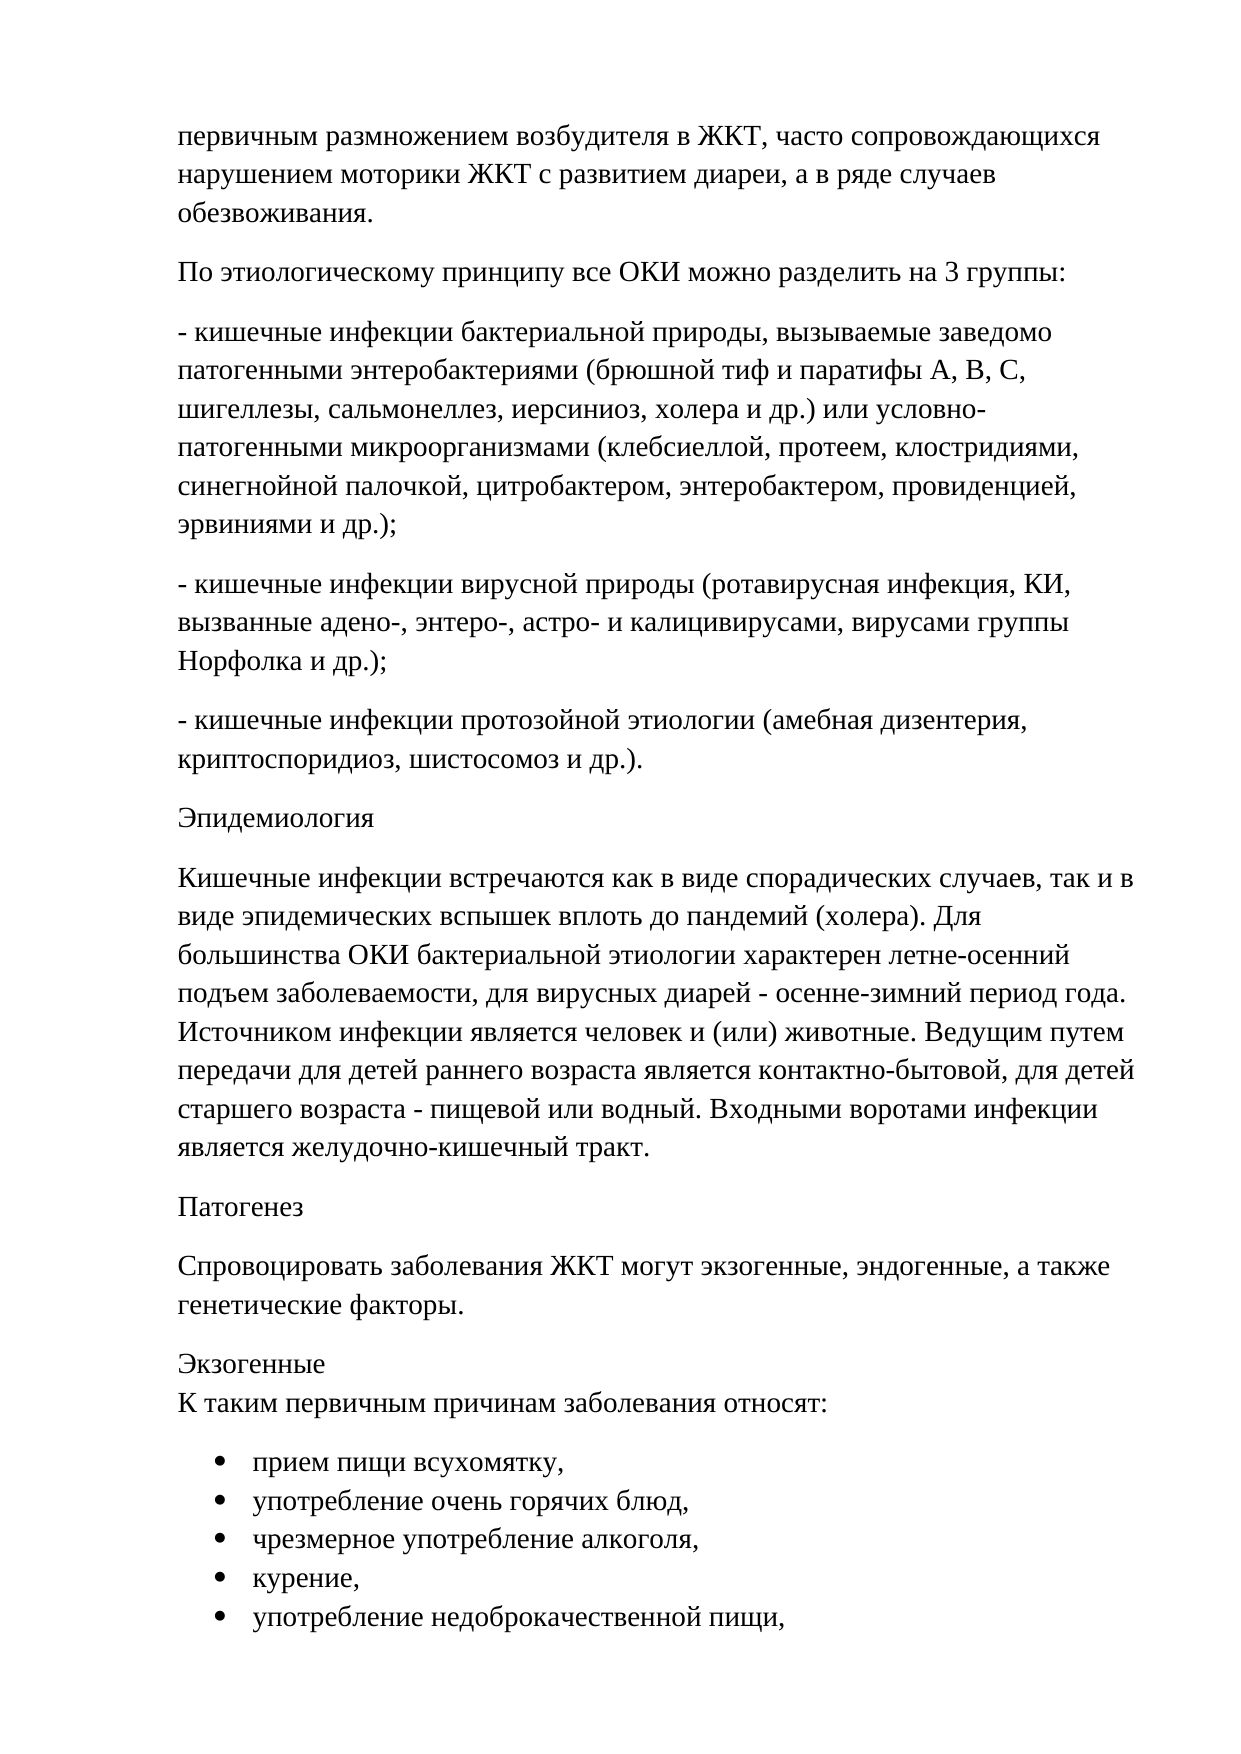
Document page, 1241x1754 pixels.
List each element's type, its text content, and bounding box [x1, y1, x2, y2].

text Кишечные инфекции встречаются как в виде спорадических случаев, так и в виде эпидемических вспышек вплоть до пандемий (холера). Для большинства ОКИ бактериальной этиологии характерен летне-осенний подъем заболеваемости, для вирусных диарей - осенне-зимний период года. Источником инфекции является человек и (или) животные. Ведущим путем передачи для детей раннего возраста является контактно-бытовой, для детей старшего возраста - пищевой или водный. Входными воротами инфекции является желудочно-кишечный тракт. [177, 860, 1152, 1163]
list чрезмерное употребление алкоголя, [215, 1521, 1152, 1555]
list употребление очень горячих блюд, [215, 1483, 1152, 1516]
list курение, [215, 1560, 1152, 1594]
list прием пищи всухомятку, [215, 1444, 1152, 1478]
text Эпидемиология [177, 800, 1152, 834]
text - кишечные инфекции вирусной природы (ротавирусная инфекция, КИ, вызванные адено-, энтеро-, астро- и калицивирусами, вирусами группы Норфолка и др.); [177, 566, 1152, 677]
list употребление недоброкачественной пищи, [215, 1599, 1152, 1632]
text Экзогенные К таким первичным причинам заболевания относят: [177, 1346, 1152, 1418]
text - кишечные инфекции бактериальной природы, вызываемые заведомо патогенными энтеробактериями (брюшной тиф и паратифы А, В, С, шигеллезы, сальмонеллез, иерсиниоз, холера и др.) или условно-патогенными микроорганизмами (клебсиеллой, протеем, клостридиями, синегнойной палочкой, цитробактером, энтеробактером, провиденцией, эрвиниями и др.); [177, 314, 1152, 540]
text - кишечные инфекции протозойной этиологии (амебная дизентерия, криптоспоридиоз, шистосомоз и др.). [177, 702, 1152, 774]
text Патогенез [177, 1189, 1152, 1222]
text По этиологическому принципу все ОКИ можно разделить на 3 группы: [177, 254, 1152, 288]
text Спровоцировать заболевания ЖКТ могут экзогенные, эндогенные, а также генетические факторы. [177, 1248, 1152, 1320]
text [177, 118, 1152, 229]
